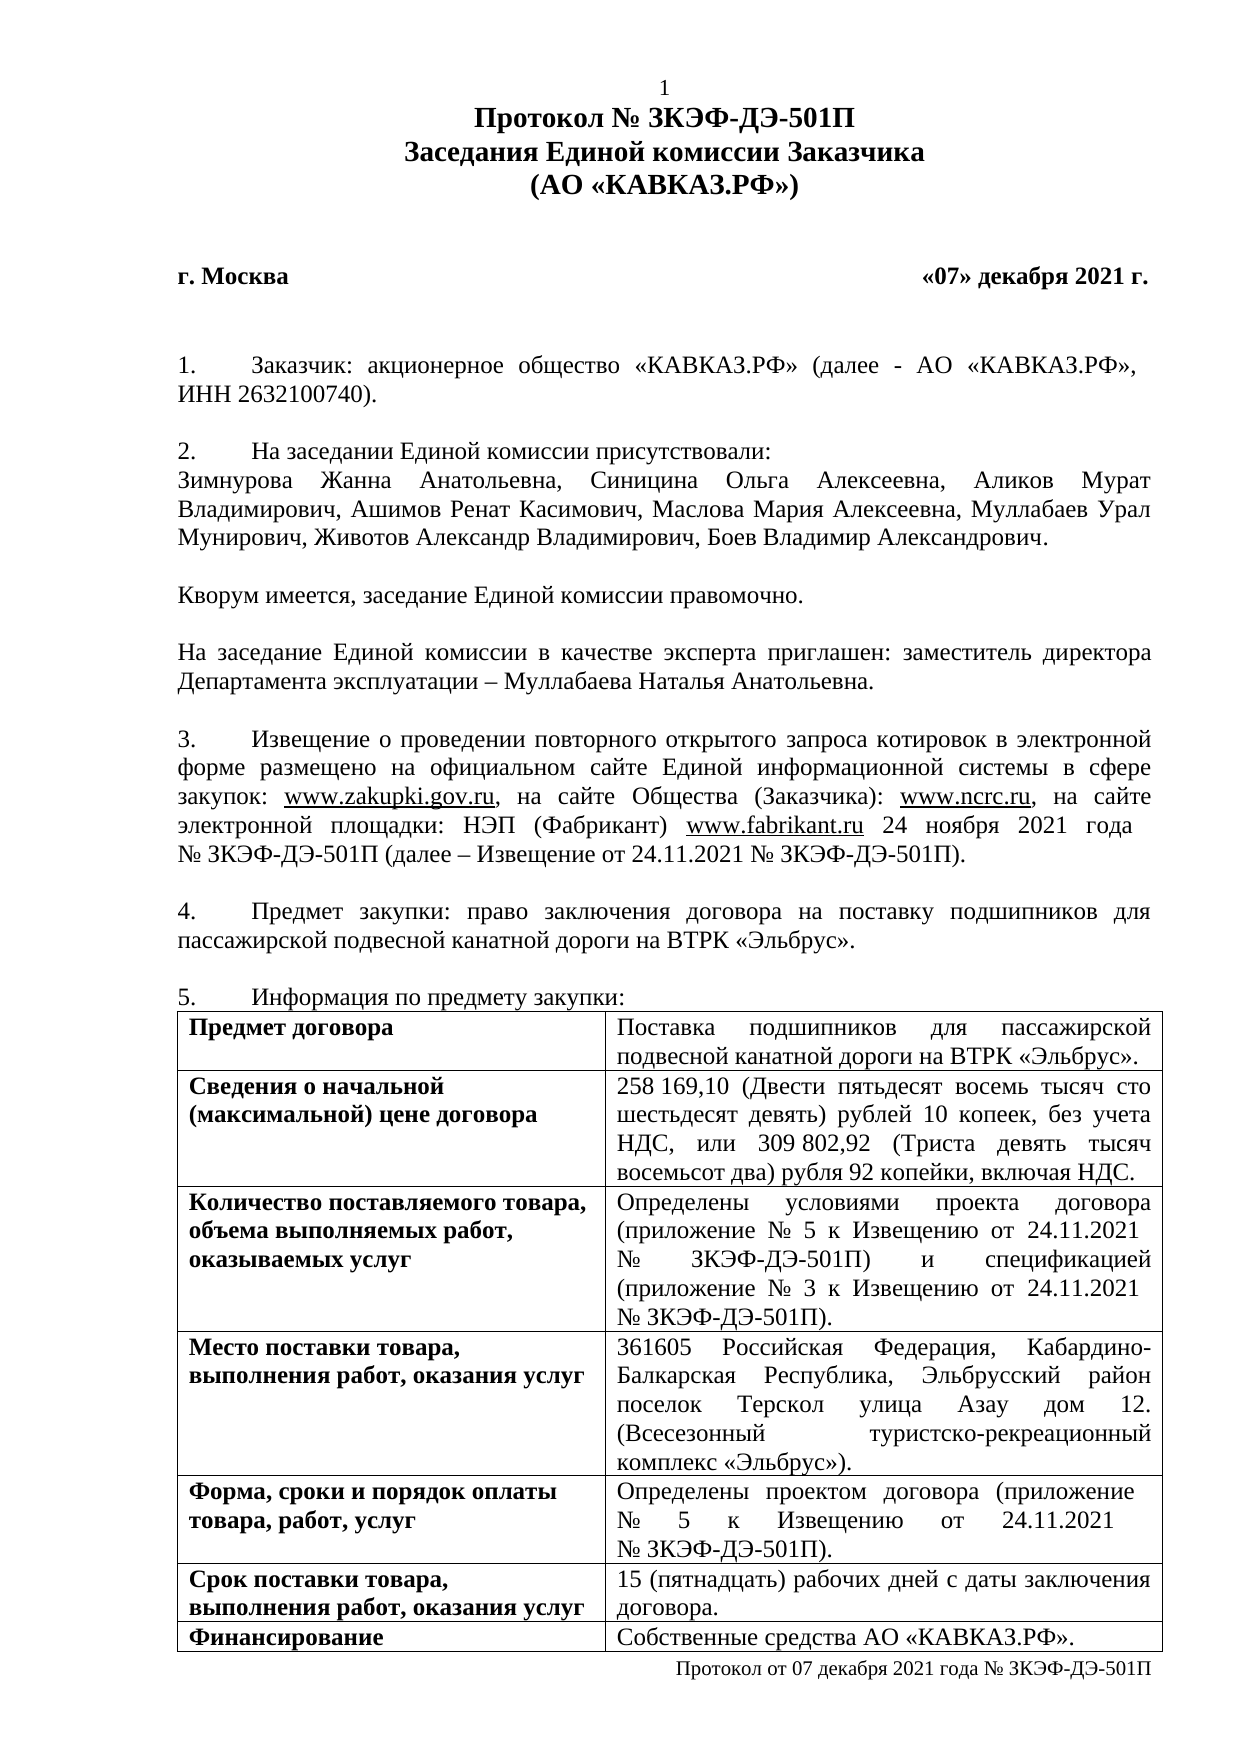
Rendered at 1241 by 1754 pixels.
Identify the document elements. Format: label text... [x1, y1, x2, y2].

table_cell Место поставки товара, выполнения работ, оказания услуг [178, 1332, 605, 1475]
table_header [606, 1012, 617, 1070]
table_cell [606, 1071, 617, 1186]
table_cell Определены проектом договора (приложение № 5 к Извещению от 24.11.2021 № ЗКЭФ-ДЭ-501П). [606, 1476, 1162, 1563]
text Заседания Единой комиссии Заказчика [177, 134, 1152, 167]
text Кворум имеется, заседание Единой комиссии правомочно. [177, 580, 1152, 609]
table_cell 361605 Российская Федерация, Кабардино-Балкарская Республика, Эльбрусский район поселок Терскол улица Азау дом 12. (Всесезонный туристско-рекреационный комплекс «Эльбрус»). [606, 1332, 1162, 1475]
table_cell Сведения о начальной (максимальной) цене договора [178, 1071, 605, 1186]
list Информация по предмету закупки: [177, 982, 1152, 1011]
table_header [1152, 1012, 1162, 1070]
table_cell Форма, сроки и порядок оплаты товара, работ, услуг [178, 1476, 605, 1563]
list На заседании Единой комиссии присутствовали: [177, 436, 1152, 465]
table_cell Срок поставки товара, выполнения работ, оказания услуг [178, 1564, 605, 1621]
list Предмет закупки: право заключения договора на поставку подшипников для пассажирской подвесной канатной дороги на ВТРК «Эльбрус». [177, 896, 1152, 954]
table_cell 15 (пятнадцать) рабочих дней с даты заключения договора. [606, 1564, 1162, 1621]
table_cell Собственные средства АО «КАВКАЗ.РФ». [606, 1622, 1162, 1651]
list Заказчик: акционерное общество «КАВКАЗ.РФ» (далее - АО «КАВКАЗ.РФ», ИНН 2632100740). [177, 350, 1152, 407]
text На заседание Единой комиссии в качестве эксперта приглашен: заместитель директора Департамента эксплуатации – Муллабаева Наталья Анатольевна. [177, 637, 1152, 695]
table_cell Количество поставляемого товара, объема выполняемых работ, оказываемых услуг [178, 1187, 605, 1331]
list Извещение о проведении повторного открытого запроса котировок в электронной форме размещено на официальном сайте Единой информационной системы в сфере закупок: www.zakupki.gov.ru, на сайте Общества (Заказчика): www.ncrc.ru, на сайте электронной площадки: НЭП (Фабрикант) www.fabrikant.ru 24 ноября 2021 года № ЗКЭФ-ДЭ-501П (далее – Извещение от 24.11.2021 № ЗКЭФ-ДЭ-501П). [177, 724, 1152, 867]
table_header Предмет договора [178, 1012, 605, 1070]
table_cell Финансирование [178, 1622, 605, 1651]
table_header г. Москва [176, 234, 501, 316]
text (АО «КАВКАЗ.РФ») [177, 167, 1152, 201]
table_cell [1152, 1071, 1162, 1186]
table_header «07» декабря 2021 г. [501, 234, 1150, 316]
table_cell Определены условиями проекта договора (приложение № 5 к Извещению от 24.11.2021 № ЗКЭФ-ДЭ-501П) и спецификацией (приложение № 3 к Извещению от 24.11.2021 № ЗКЭФ-ДЭ-501П). [606, 1187, 1162, 1331]
text Протокол № ЗКЭФ-ДЭ-501П [177, 100, 1152, 134]
text Зимнурова Жанна Анатольевна, Синицина Ольга Алексеевна, Аликов Мурат Владимирович, Ашимов Ренат Касимович, Маслова Мария Алексеевна, Муллабаев Урал Мунирович, Животов Александр Владимирович, Боев Владимир Александрович. [177, 465, 1152, 551]
